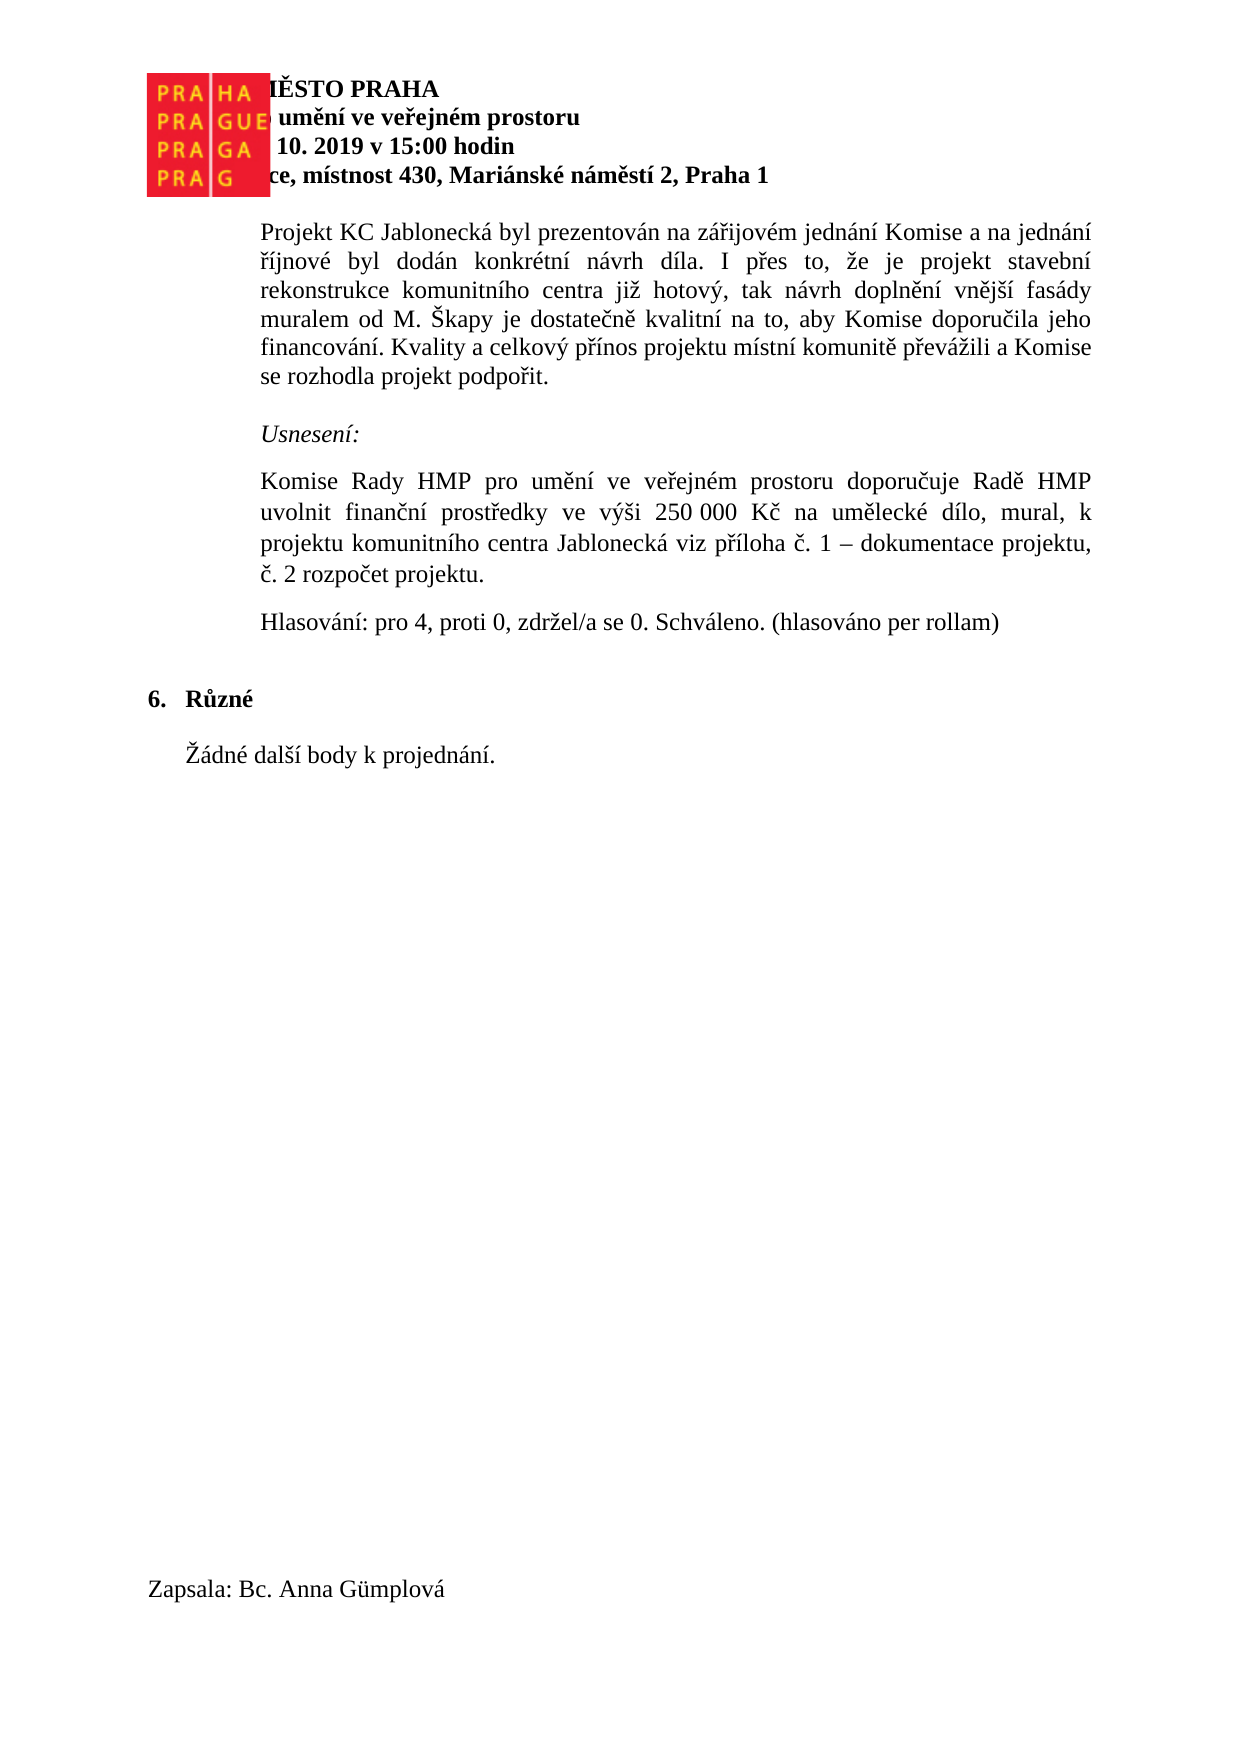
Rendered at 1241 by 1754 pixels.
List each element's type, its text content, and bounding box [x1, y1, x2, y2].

text Projekt KC Jablonecká byl prezentován na zářijovém jednání Komise a na jednání říjnové byl dodán konkrétní návrh díla. I přes to, že je projekt stavební rekonstrukce komunitního centra již hotový, tak návrh doplnění vnější fasády muralem od M. Škapy je dostatečně kvalitní na to, aby Komise doporučila jeho financování. Kvality a celkový přínos projektu místní komunitě převážili a Komise se rozhodla projekt podpořit. [260, 217, 1093, 390]
list Hlasování: pro 4, proti 0, zdržel/a se 0. Schváleno. (hlasováno per rollam) [260, 607, 1093, 636]
text Zapsala: Bc. Anna Gümplová [148, 1574, 1093, 1603]
list Různé [148, 684, 1093, 712]
picture [146, 73, 271, 197]
list Usnesení: [260, 419, 1093, 447]
text Žádné další body k projednání. [185, 741, 1093, 769]
text Komise Rady HMP pro umění ve veřejném prostoru doporučuje Radě HMP uvolnit finanční prostředky ve výši 250 000 Kč na umělecké dílo, mural, k projektu komunitního centra Jablonecká viz příloha č. 1 – dokumentace projektu, č. 2 rozpočet projektu. [260, 466, 1093, 588]
